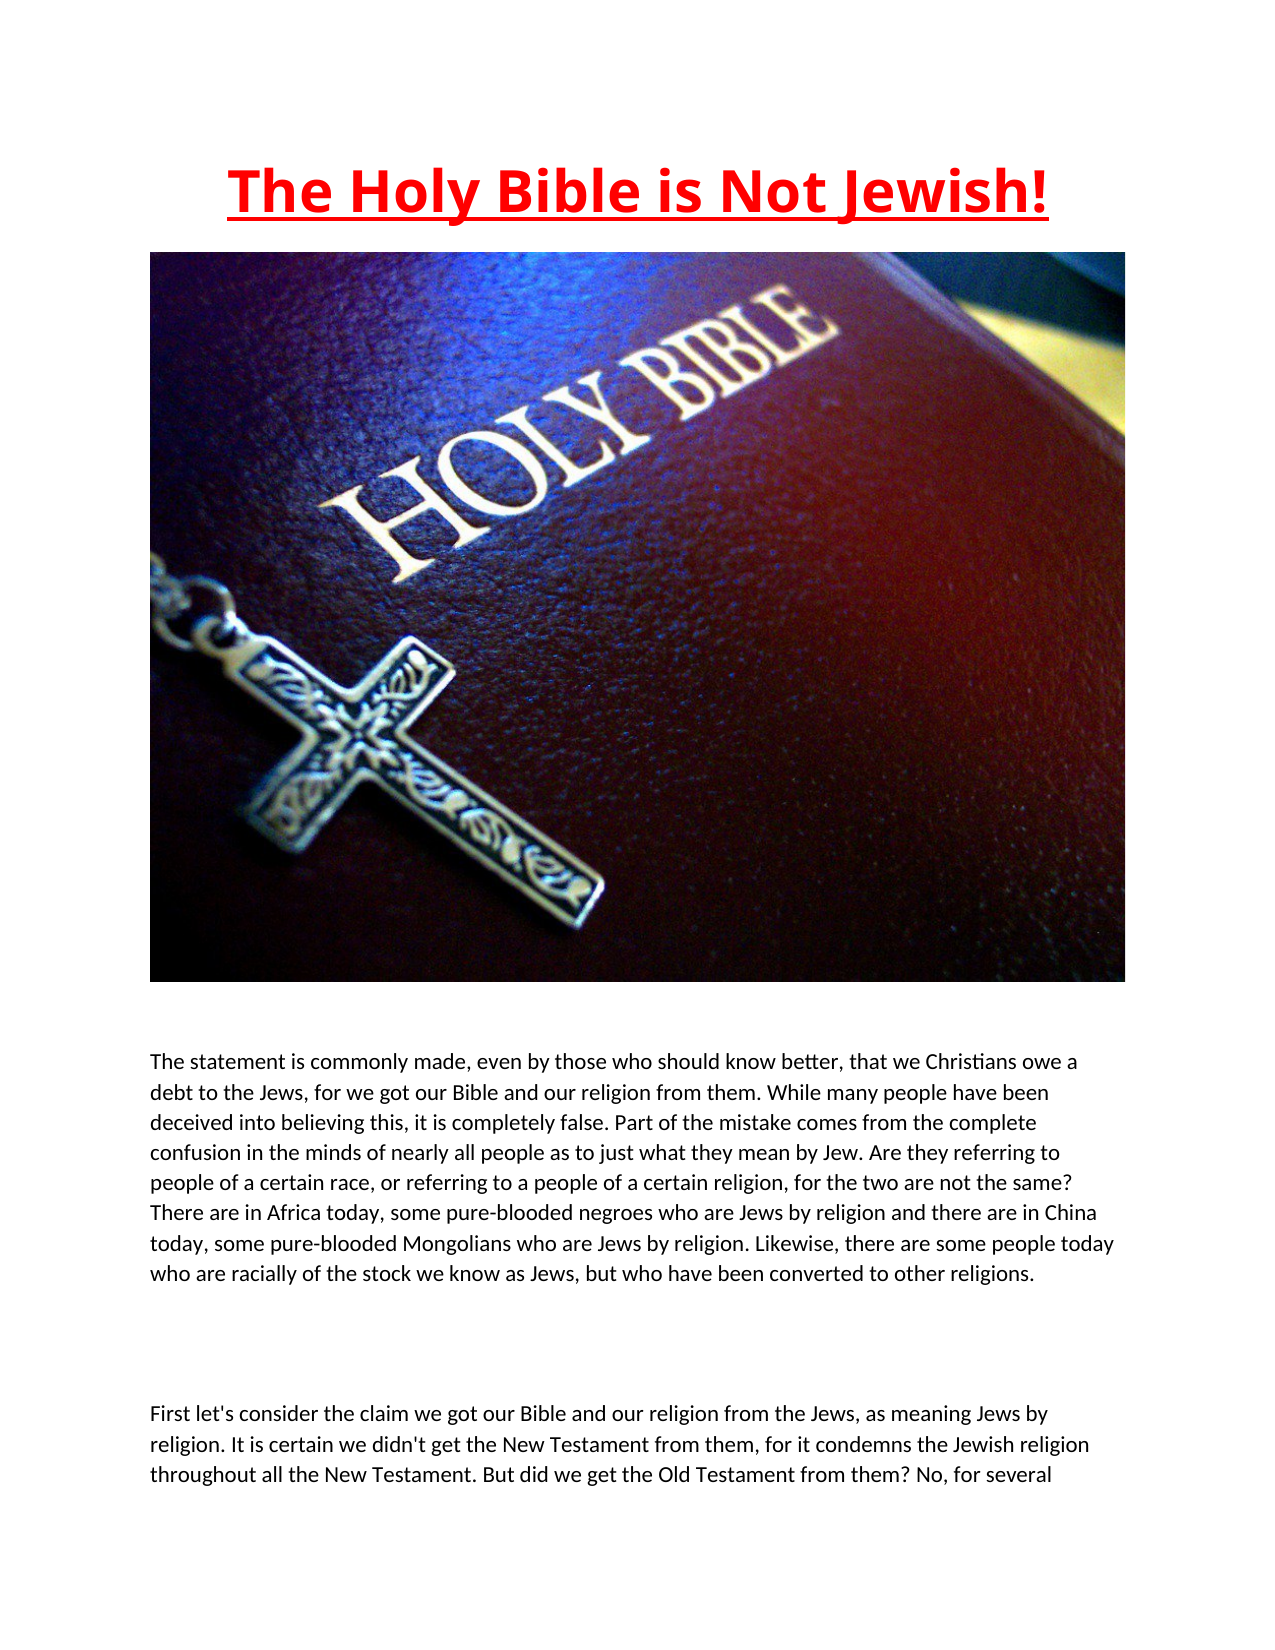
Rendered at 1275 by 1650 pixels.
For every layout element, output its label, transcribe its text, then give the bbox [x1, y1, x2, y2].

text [150, 1399, 1125, 1488]
picture [150, 252, 1125, 982]
text The statement is commonly made, even by those who should know better, that we Christians owe a debt to the Jews, for we got our Bible and our religion from them. While many people have been deceived into believing this, it is completely false. Part of the mistake comes from the complete confusion in the minds of nearly all people as to just what they mean by Jew. Are they referring to people of a certain race, or referring to a people of a certain religion, for the two are not the same? There are in Africa today, some pure-blooded negroes who are Jews by religion and there are in China today, some pure-blooded Mongolians who are Jews by religion. Likewise, there are some people today who are racially of the stock we know as Jews, but who have been converted to other religions. [150, 1047, 1125, 1287]
text The Holy Bible is Not Jewish! [150, 150, 1125, 229]
